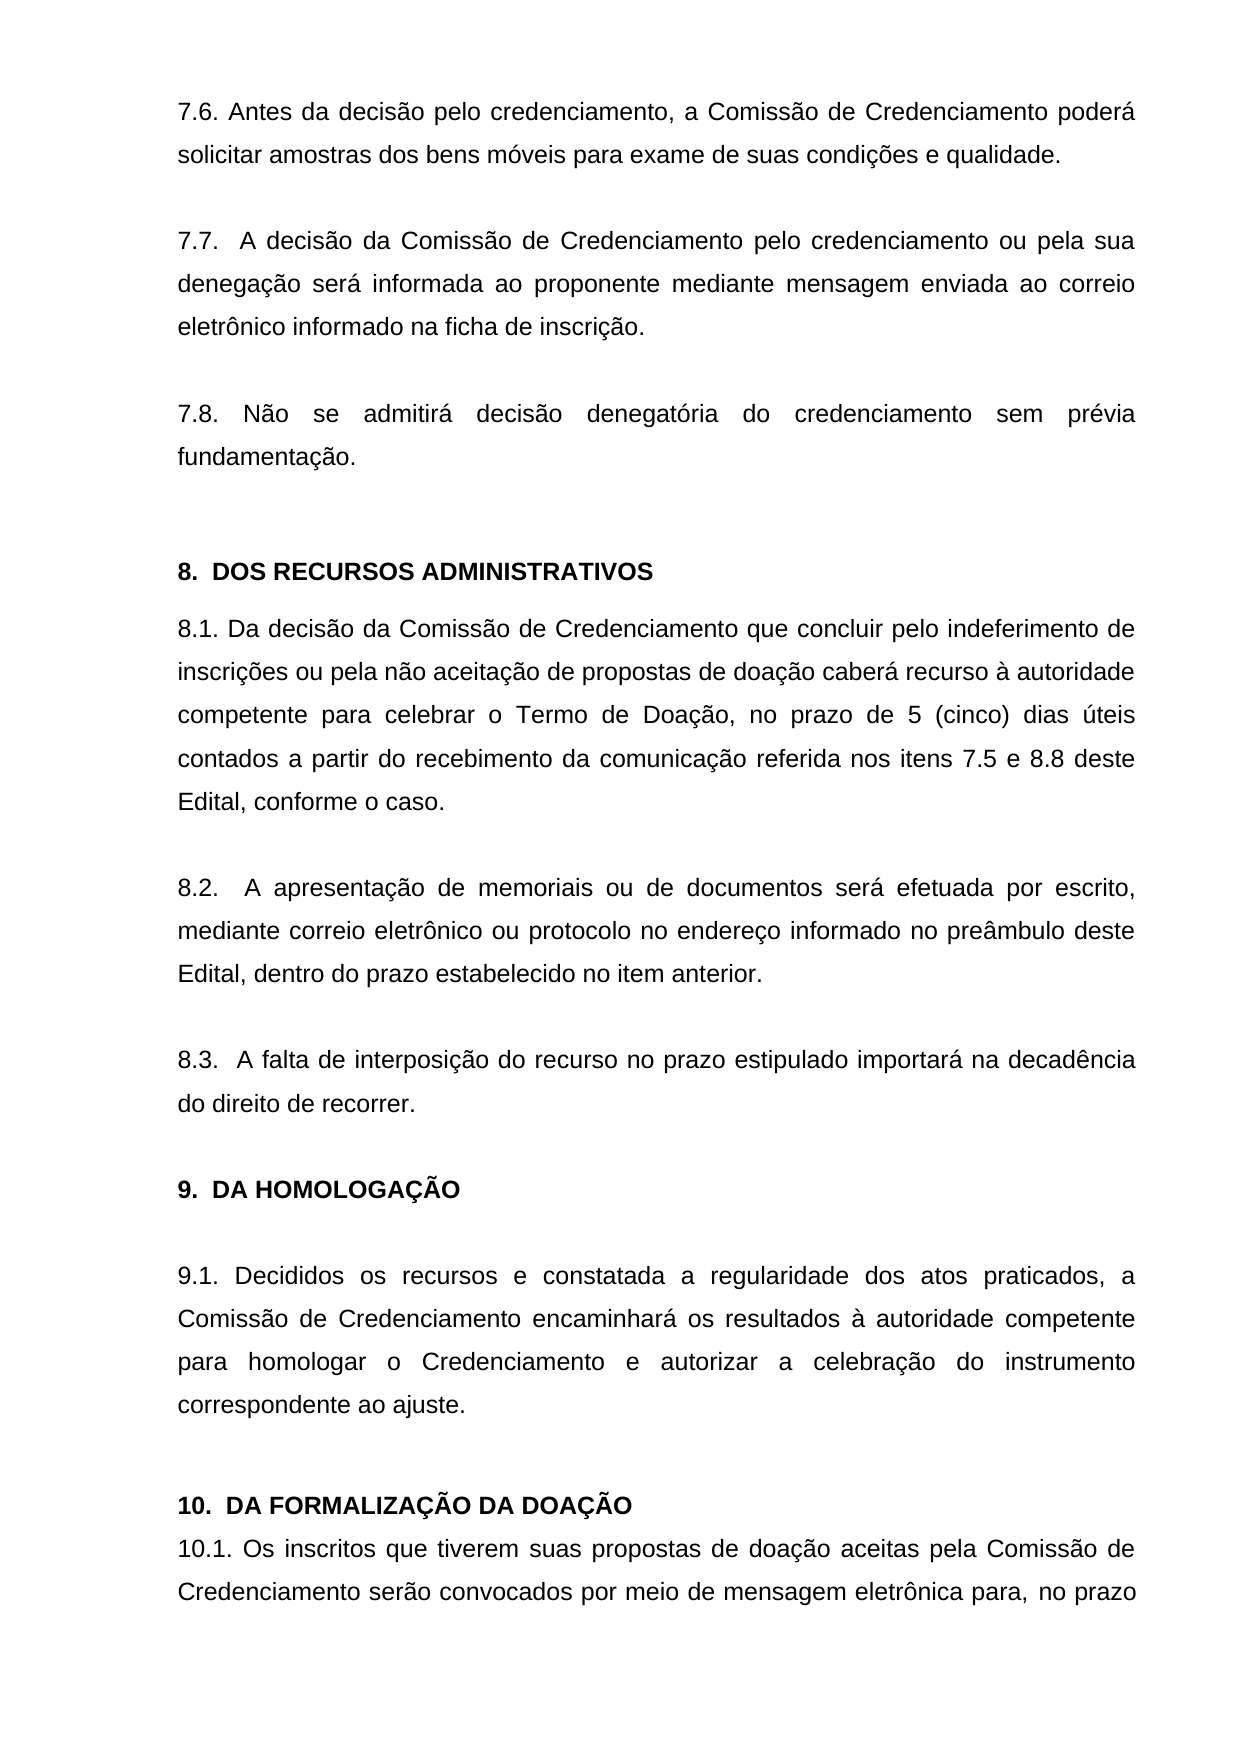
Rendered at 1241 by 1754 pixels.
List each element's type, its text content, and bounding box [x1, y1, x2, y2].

text 8.1. Da decisão da Comissão de Credenciamento que concluir pelo indeferimento de inscrições ou pela não aceitação de propostas de doação caberá recurso à autoridade competente para celebrar o Termo de Doação, no prazo de 5 (cinco) dias úteis contados a partir do recebimento da comunicação referida nos itens 7.5 e 8.8 deste Edital, conforme o caso. [177, 614, 1137, 816]
text 7.7. A decisão da Comissão de Credenciamento pelo credenciamento ou pela sua denegação será informada ao proponente mediante mensagem enviada ao correio eletrônico informado na ficha de inscrição. [177, 226, 1137, 341]
subtitle 10. DA FORMALIZAÇÃO DA DOAÇÃO [177, 1491, 1137, 1520]
text 8.3. A falta de interposição do recurso no prazo estipulado importará na decadência do direito de recorrer. [177, 1046, 1137, 1117]
text 9.1. Decididos os recursos e constatada a regularidade dos atos praticados, a Comissão de Credenciamento encaminhará os resultados à autoridade competente para homologar o Credenciamento e autorizar a celebração do instrumento correspondente ao ajuste. [177, 1261, 1137, 1419]
text 9. DA HOMOLOGAÇÃO [177, 1175, 1137, 1204]
text 7.6. Antes da decisão pelo credenciamento, a Comissão de Credenciamento poderá solicitar amostras dos bens móveis para exame de suas condições e qualidade. [177, 97, 1137, 169]
text 8.2. A apresentação de memoriais ou de documentos será efetuada por escrito, mediante correio eletrônico ou protocolo no endereço informado no preâmbulo deste Edital, dentro do prazo estabelecido no item anterior. [177, 873, 1137, 988]
text 7.8. Não se admitirá decisão denegatória do credenciamento sem prévia fundamentação. [177, 399, 1137, 471]
text 8. DOS RECURSOS ADMINISTRATIVOS [177, 557, 1137, 586]
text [177, 1534, 1137, 1606]
